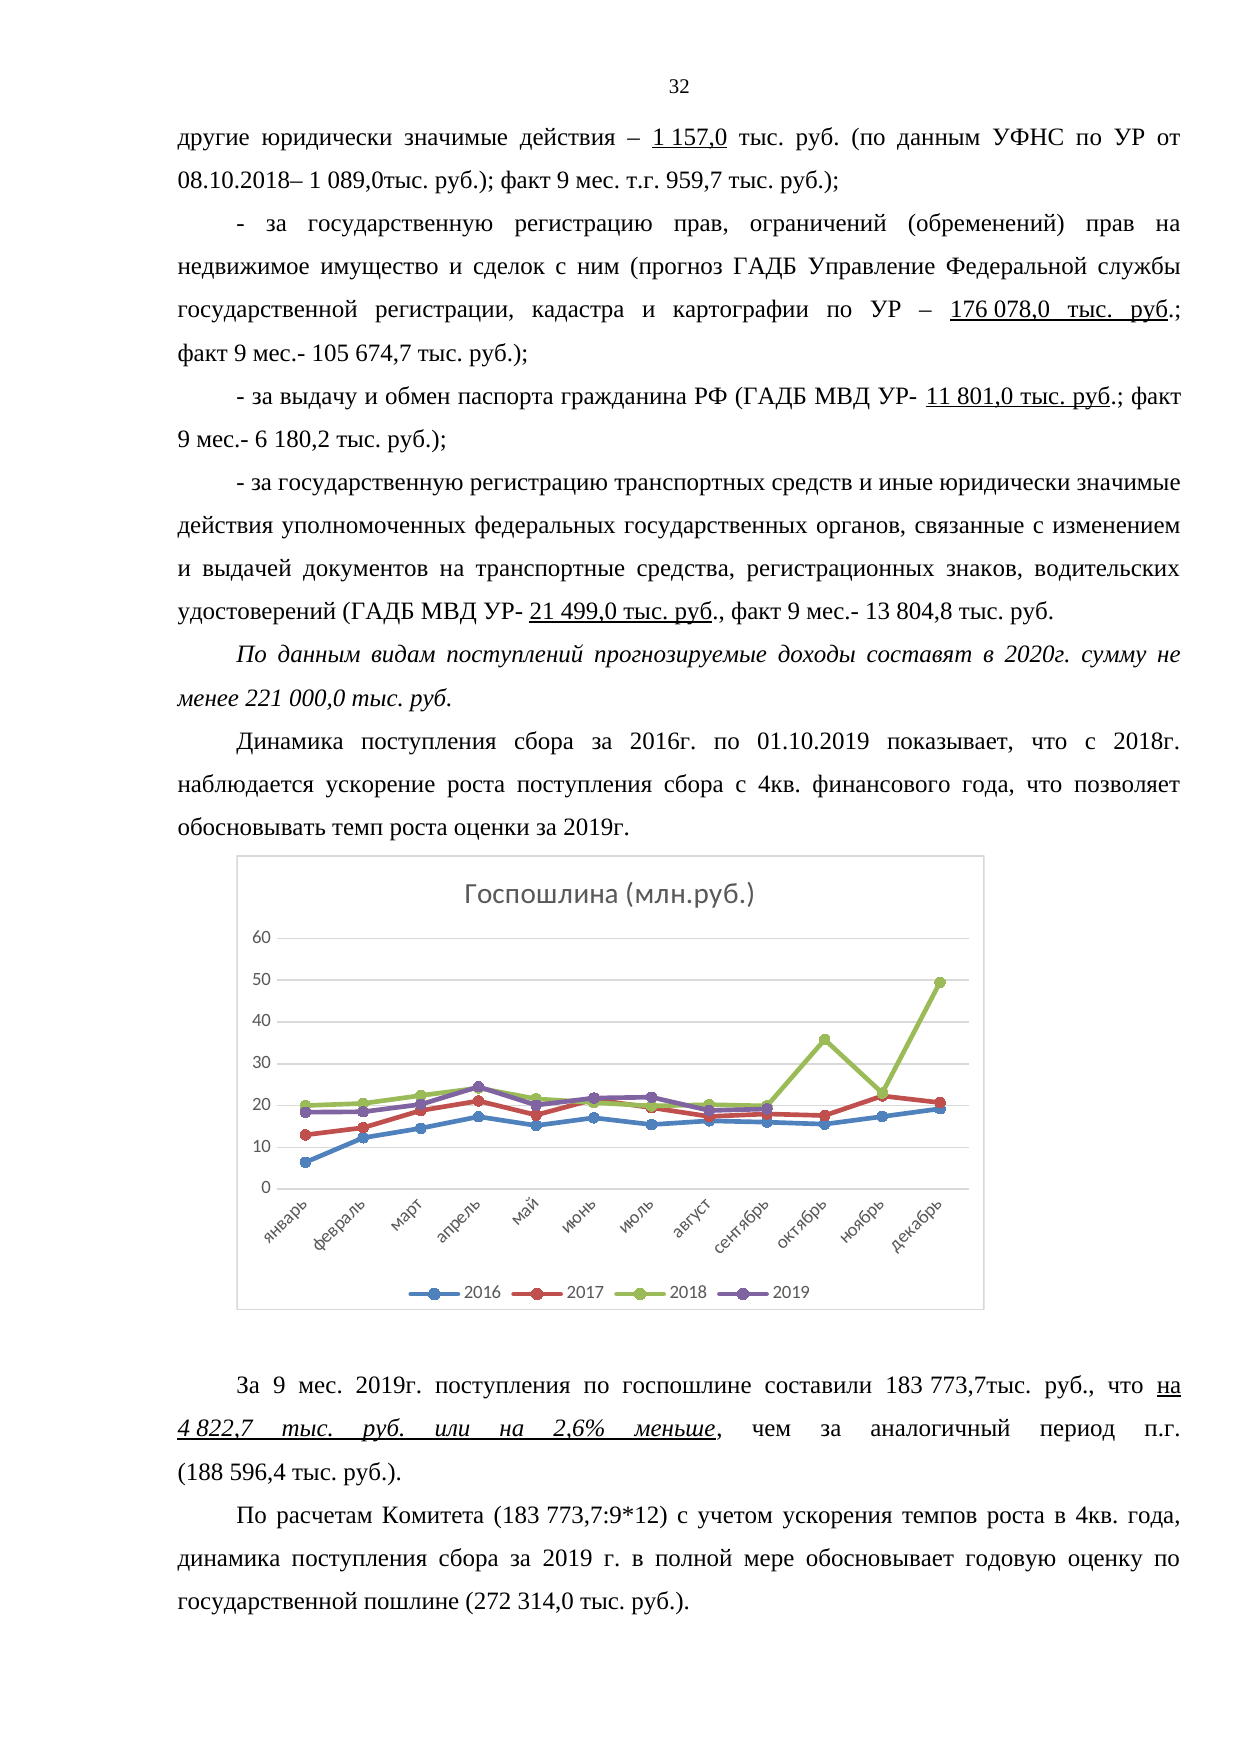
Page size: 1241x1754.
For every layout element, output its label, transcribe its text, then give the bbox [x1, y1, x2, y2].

list - за государственную регистрацию прав, ограничений (обременений) прав на недвижимое имущество и сделок с ним (прогноз ГАДБ Управление Федеральной службы государственной регистрации, кадастра и картографии по УР – 176 078,0 тыс. руб.; факт 9 мес.- 105 674,7 тыс. руб.); [177, 208, 1181, 366]
list За 9 мес. 2019г. поступления по госпошлине составили 183 773,7тыс. руб., что на 4 822,7 тыс. руб. или на 2,6% меньше, чем за аналогичный период п.г. (188 596,4 тыс. руб.). [177, 1370, 1181, 1485]
list - за выдачу и обмен паспорта гражданина РФ (ГАДБ МВД УР- 11 801,0 тыс. руб.; факт 9 мес.- 6 180,2 тыс. руб.); [177, 381, 1181, 453]
list По расчетам Комитета (183 773,7:9*12) с учетом ускорения темпов роста в 4кв. года, динамика поступления сбора за 2019 г. в полной мере обосновывает годовую оценку по государственной пошлине (272 314,0 тыс. руб.). [177, 1500, 1181, 1615]
list - за государственную регистрацию транспортных средств и иные юридически значимые действия уполномоченных федеральных государственных органов, связанные с изменением и выдачей документов на транспортные средства, регистрационных знаков, водительских удостоверений (ГАДБ МВД УР- 21 499,0 тыс. руб., факт 9 мес.- 13 804,8 тыс. руб. [177, 467, 1181, 625]
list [177, 122, 1181, 194]
list Динамика поступления сбора за 2016г. по 01.10.2019 показывает, что с 2018г. наблюдается ускорение роста поступления сбора с 4кв. финансового года, что позволяет обосновывать темп роста оценки за 2019г. [177, 726, 1181, 841]
list По данным видам поступлений прогнозируемые доходы составят в 2020г. сумму не менее 221 000,0 тыс. руб. [177, 639, 1181, 711]
